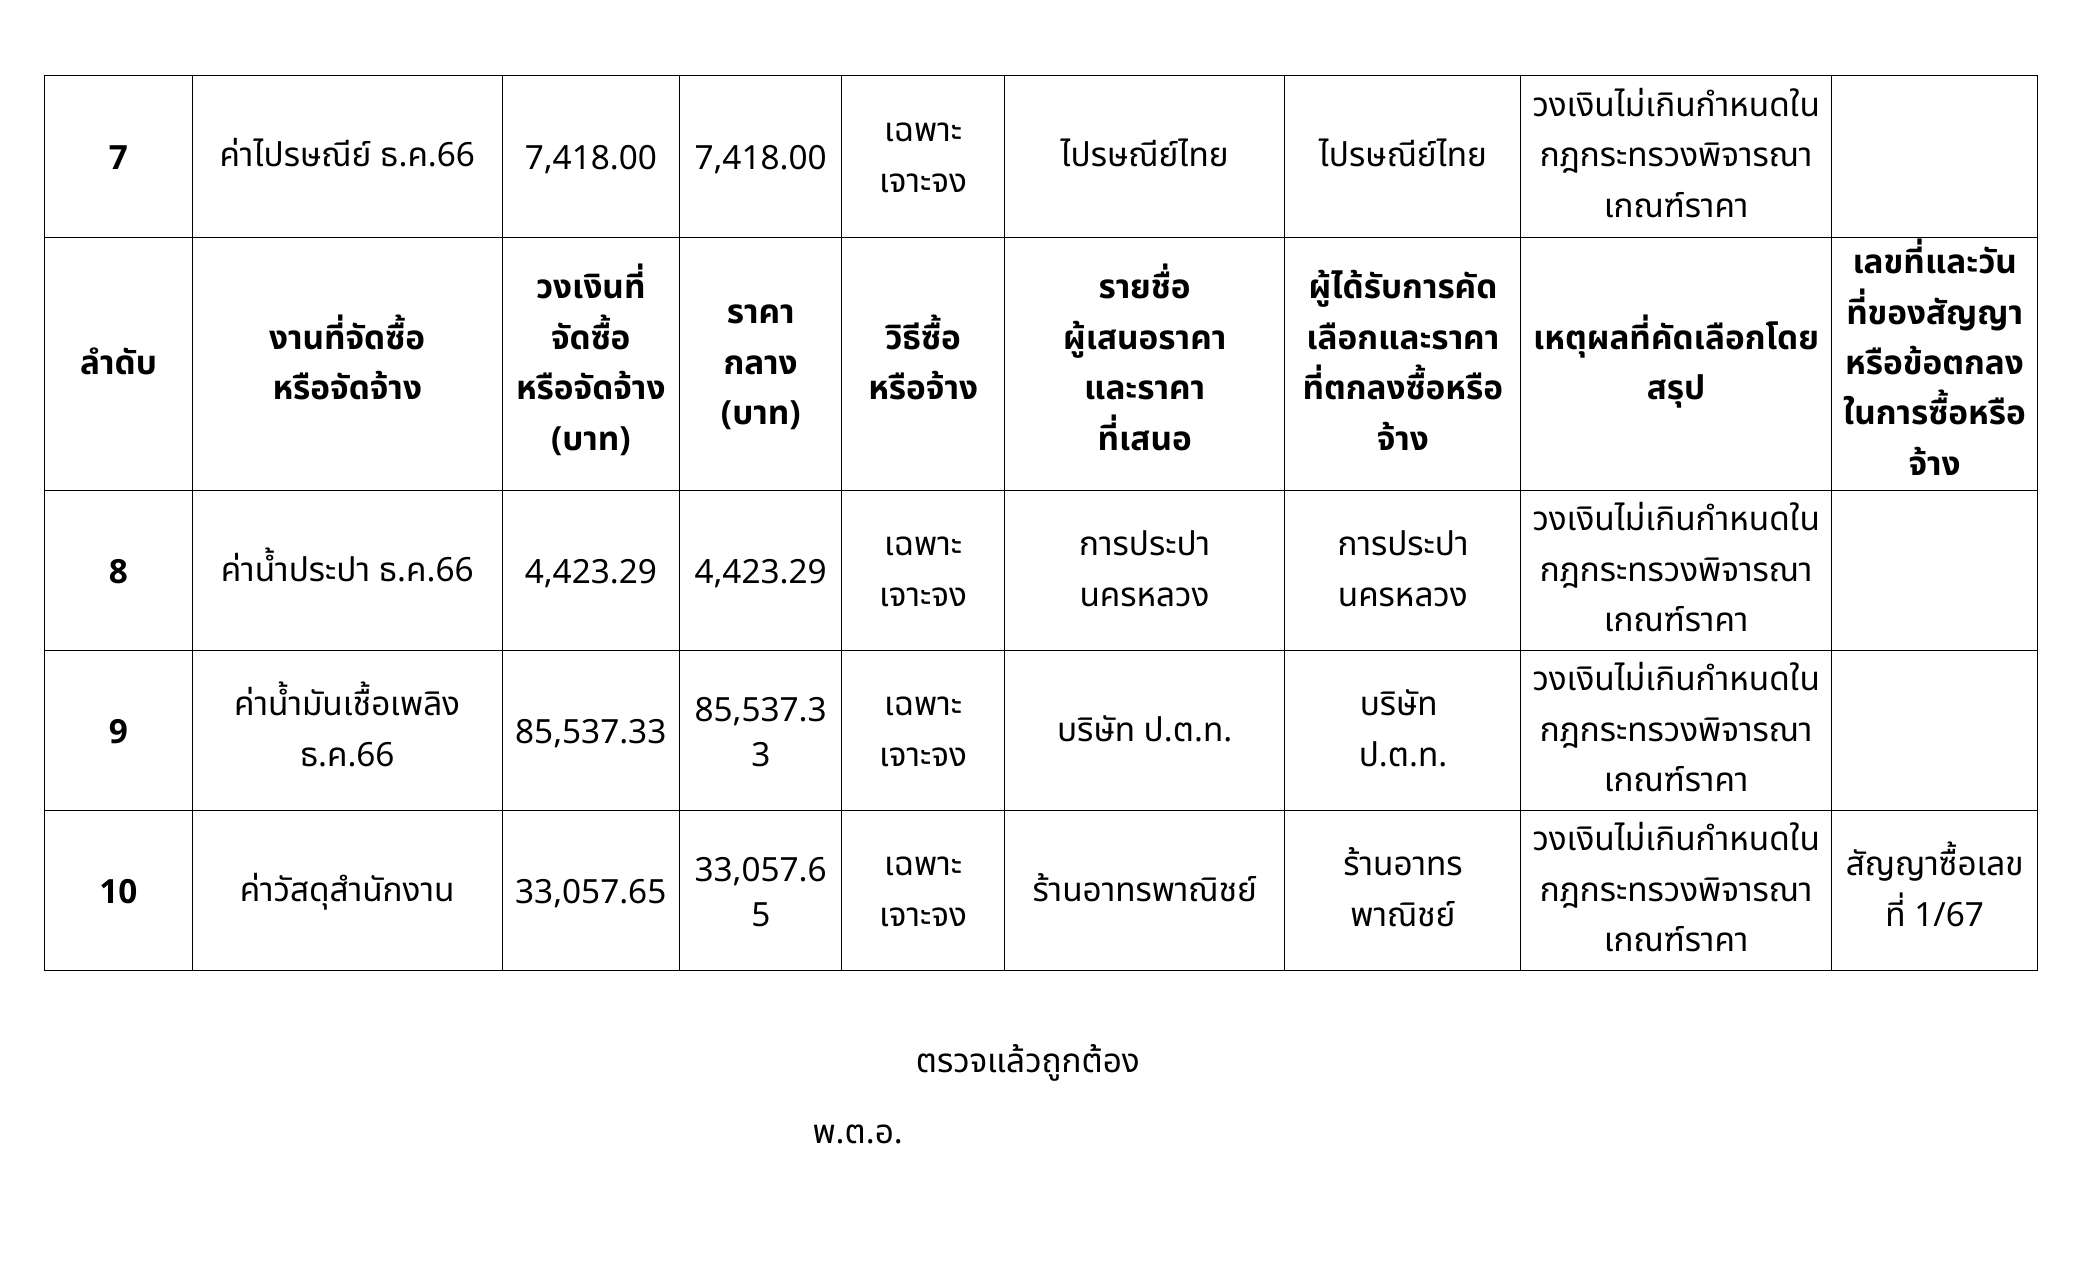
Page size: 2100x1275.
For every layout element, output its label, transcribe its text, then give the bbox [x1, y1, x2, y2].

table_cell ค่าวัสดุสำนักงาน [193, 811, 502, 970]
table_cell 7,418.00 [503, 76, 679, 237]
table_cell ผู้ได้รับการคัดเลือกและราคาที่ตกลงซื้อหรือจ้าง [1285, 238, 1520, 490]
table_cell ร้านอาทรพาณิชย์ [1285, 811, 1520, 970]
table_cell สัญญาซื้อเลขที่ 1/67 [1832, 811, 2037, 970]
table_cell 4,423.29 [503, 491, 679, 650]
table_cell วงเงินไม่เกินกำหนดในกฎกระทรวงพิจารณาเกณฑ์ราคา [1521, 491, 1831, 650]
table_cell งานที่จัดซื้อ หรือจัดจ้าง [193, 238, 502, 490]
table_cell ค่าน้ำมันเชื้อเพลิง ธ.ค.66 [193, 651, 502, 810]
table_cell 10 [45, 811, 192, 970]
table_cell 4,423.29 [680, 491, 841, 650]
table_cell การประปานครหลวง [1005, 491, 1284, 650]
table_cell เฉพาะเจาะจง [842, 811, 1004, 970]
table_cell 33,057.65 [503, 811, 679, 970]
table_cell ร้านอาทรพาณิชย์ [1005, 811, 1284, 970]
table_cell ลำดับ [45, 238, 192, 490]
table_cell เลขที่และวันที่ของสัญญาหรือข้อตกลง ในการซื้อหรือจ้าง [1832, 238, 2037, 490]
table_cell 8 [45, 491, 192, 650]
table_cell บริษัท ป.ต.ท. [1005, 651, 1284, 810]
table_cell 7 [45, 76, 192, 237]
table_cell 85,537.33 [680, 651, 841, 810]
table_cell ค่าไปรษณีย์ ธ.ค.66 [193, 76, 502, 237]
table_cell การประปานครหลวง [1285, 491, 1520, 650]
table_cell ไปรษณีย์ไทย [1285, 76, 1520, 237]
table_cell ค่าน้ำประปา ธ.ค.66 [193, 491, 502, 650]
table_cell ราคากลาง (บาท) [680, 238, 841, 490]
table_cell เฉพาะเจาะจง [842, 491, 1004, 650]
table_cell วิธีซื้อ หรือจ้าง [842, 238, 1004, 490]
text พ.ต.อ. [29, 1108, 2100, 1159]
table_cell รายชื่อ ผู้เสนอราคา และราคา ที่เสนอ [1005, 238, 1284, 490]
table_cell วงเงินไม่เกินกำหนดในกฎกระทรวงพิจารณาเกณฑ์ราคา [1521, 811, 1831, 970]
table_cell 85,537.33 [503, 651, 679, 810]
table_cell [1832, 491, 2037, 650]
text ตรวจแล้วถูกต้อง [29, 1037, 2100, 1087]
table_cell [1832, 76, 2037, 237]
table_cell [1521, 76, 1831, 237]
table_cell เฉพาะเจาะจง [842, 76, 1004, 237]
table_cell เหตุผลที่คัดเลือกโดยสรุป [1521, 238, 1831, 490]
table_cell 9 [45, 651, 192, 810]
table_cell ไปรษณีย์ไทย [1005, 76, 1284, 237]
table_cell บริษัท ป.ต.ท. [1285, 651, 1520, 810]
table_cell 33,057.65 [680, 811, 841, 970]
table_cell วงเงินไม่เกินกำหนดในกฎกระทรวงพิจารณาเกณฑ์ราคา [1521, 651, 1831, 810]
table_cell [1832, 651, 2037, 810]
table_cell เฉพาะเจาะจง [842, 651, 1004, 810]
table_cell 7,418.00 [680, 76, 841, 237]
table_cell วงเงินที่ จัดซื้อ หรือจัดจ้าง (บาท) [503, 238, 679, 490]
